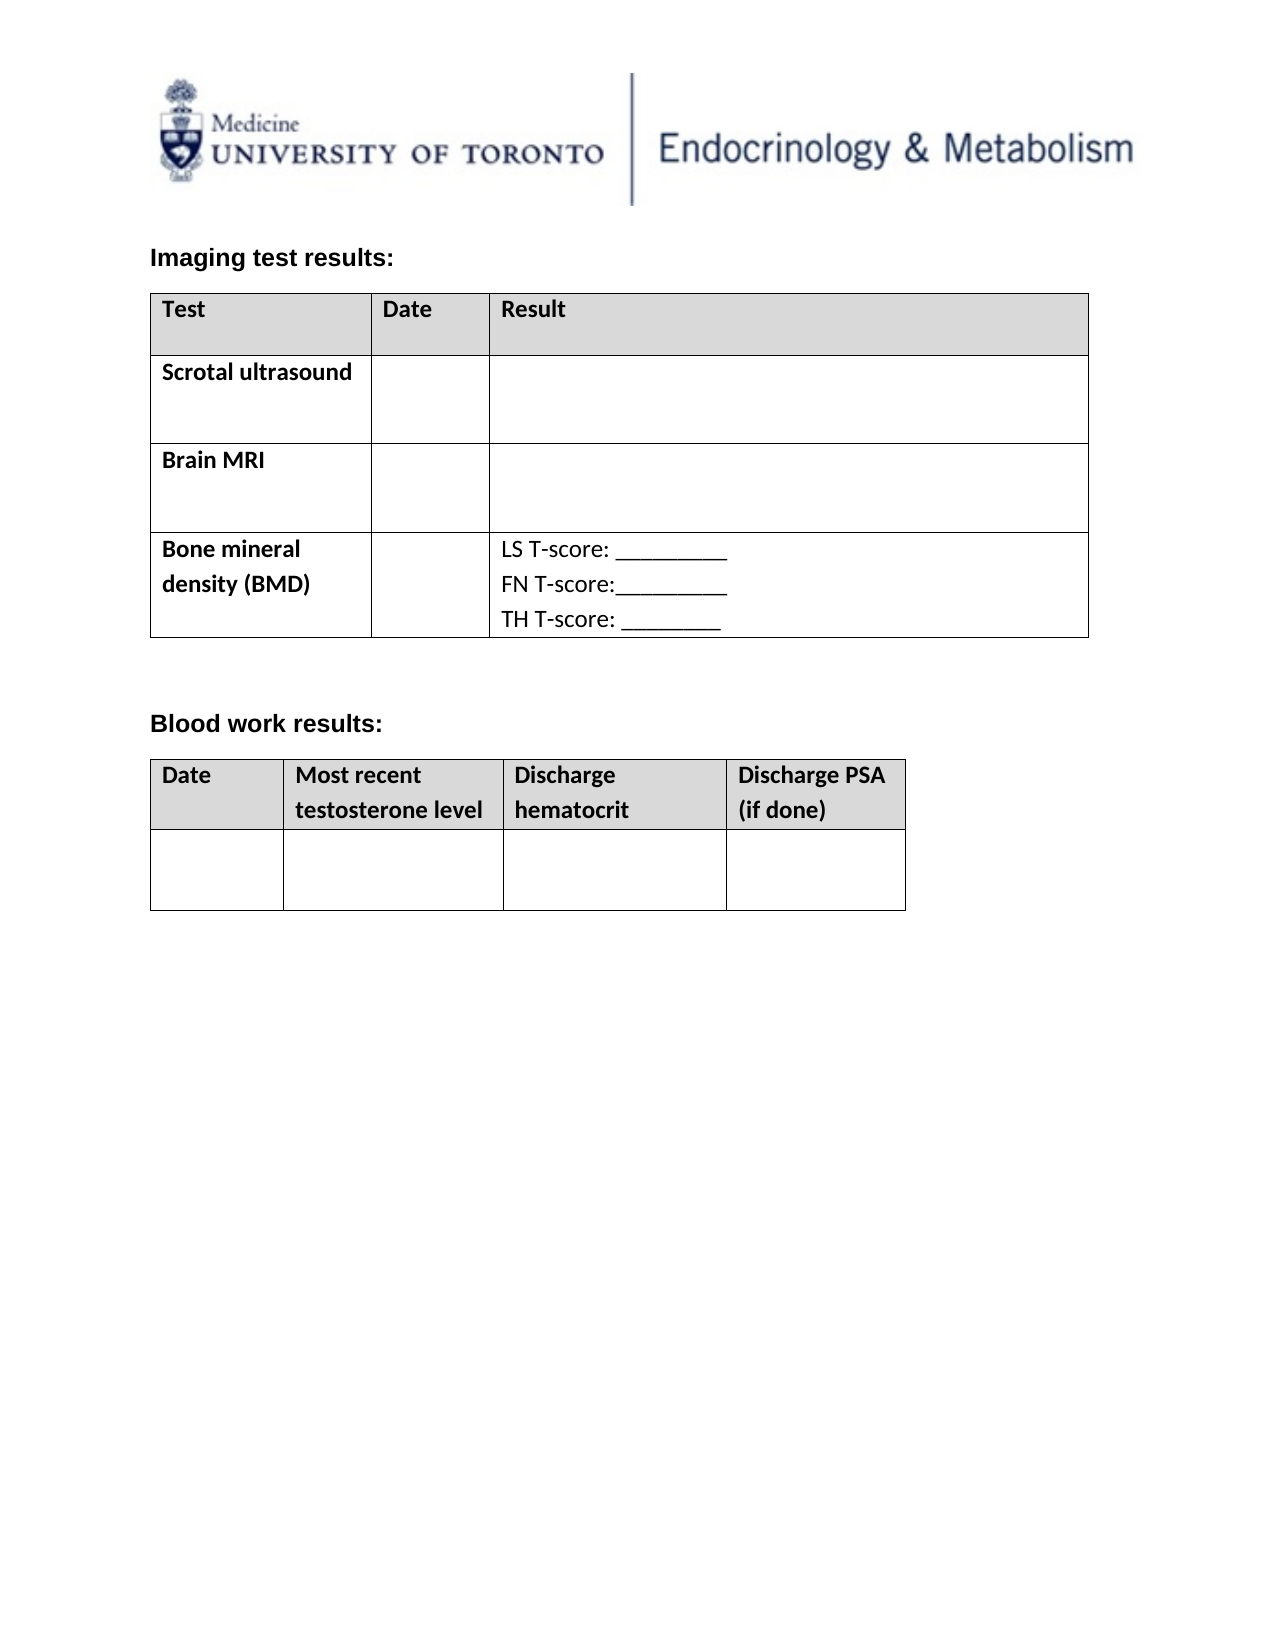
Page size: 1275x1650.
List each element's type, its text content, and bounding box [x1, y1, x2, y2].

table_header Test [151, 294, 371, 355]
table_header Discharge hematocrit [504, 760, 726, 829]
table_cell [372, 444, 489, 532]
table_cell [372, 356, 489, 443]
table_cell LS T-score: _________ FN T-score:_________ TH T-score: ________ [490, 533, 1088, 637]
table_header Date [372, 294, 489, 355]
table_cell [490, 356, 1088, 443]
table_header Discharge PSA (if done) [727, 760, 905, 829]
table_cell Brain MRI [151, 444, 371, 532]
table_header Most recent testosterone level [284, 760, 503, 829]
table_cell [151, 830, 283, 910]
table_header Date [151, 760, 283, 829]
table_cell Bone mineral density (BMD) [151, 533, 371, 637]
subtitle Blood work results: [150, 709, 1125, 737]
subtitle Imaging test results: [150, 243, 1125, 272]
table_cell [372, 533, 489, 637]
table_header Result [490, 294, 1088, 355]
table_cell [284, 830, 503, 910]
table_cell Scrotal ultrasound [151, 356, 371, 443]
table_cell [504, 830, 726, 910]
table_cell [727, 830, 905, 910]
table_cell [490, 444, 1088, 532]
picture [150, 73, 1143, 206]
